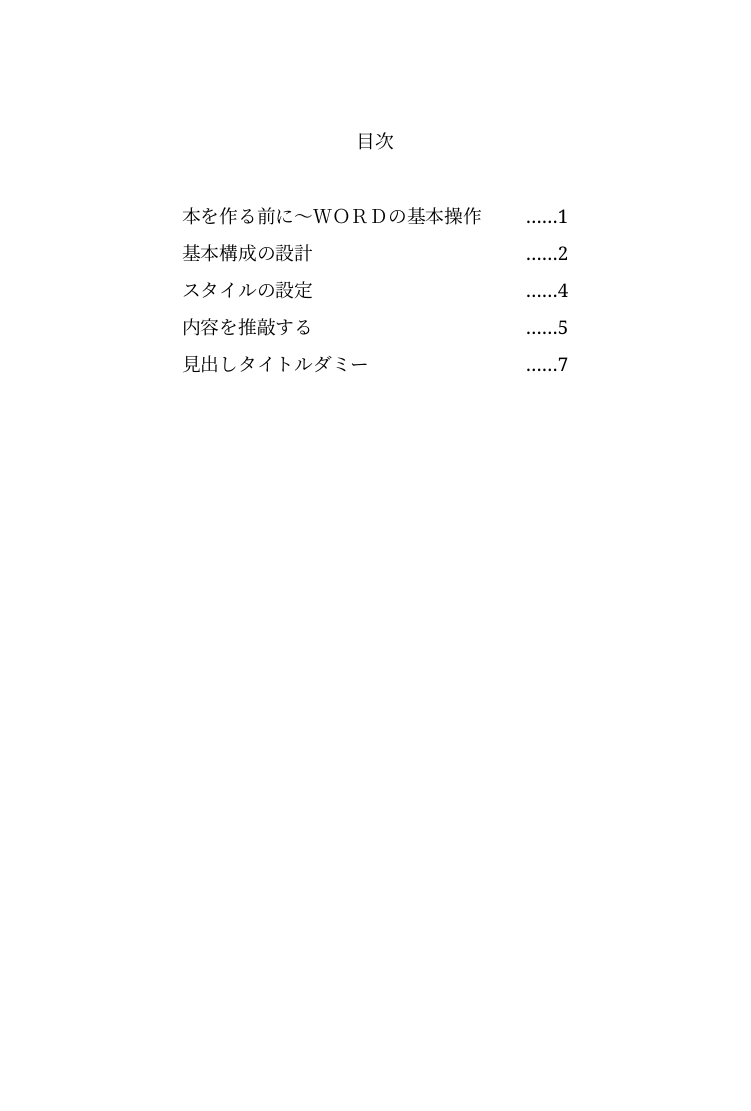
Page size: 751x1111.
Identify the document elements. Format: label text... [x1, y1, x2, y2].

text 目次 [106, 122, 644, 159]
text 基本構成の設計 ……2 [106, 233, 644, 271]
text スタイルの設定 ……4 [106, 271, 644, 308]
text 本を作る前に～ＷＯＲＤの基本操作 ……1 [106, 196, 644, 233]
text 見出しタイトルダミー ……7 [106, 345, 644, 382]
text 内容を推敲する ……5 [106, 308, 644, 345]
